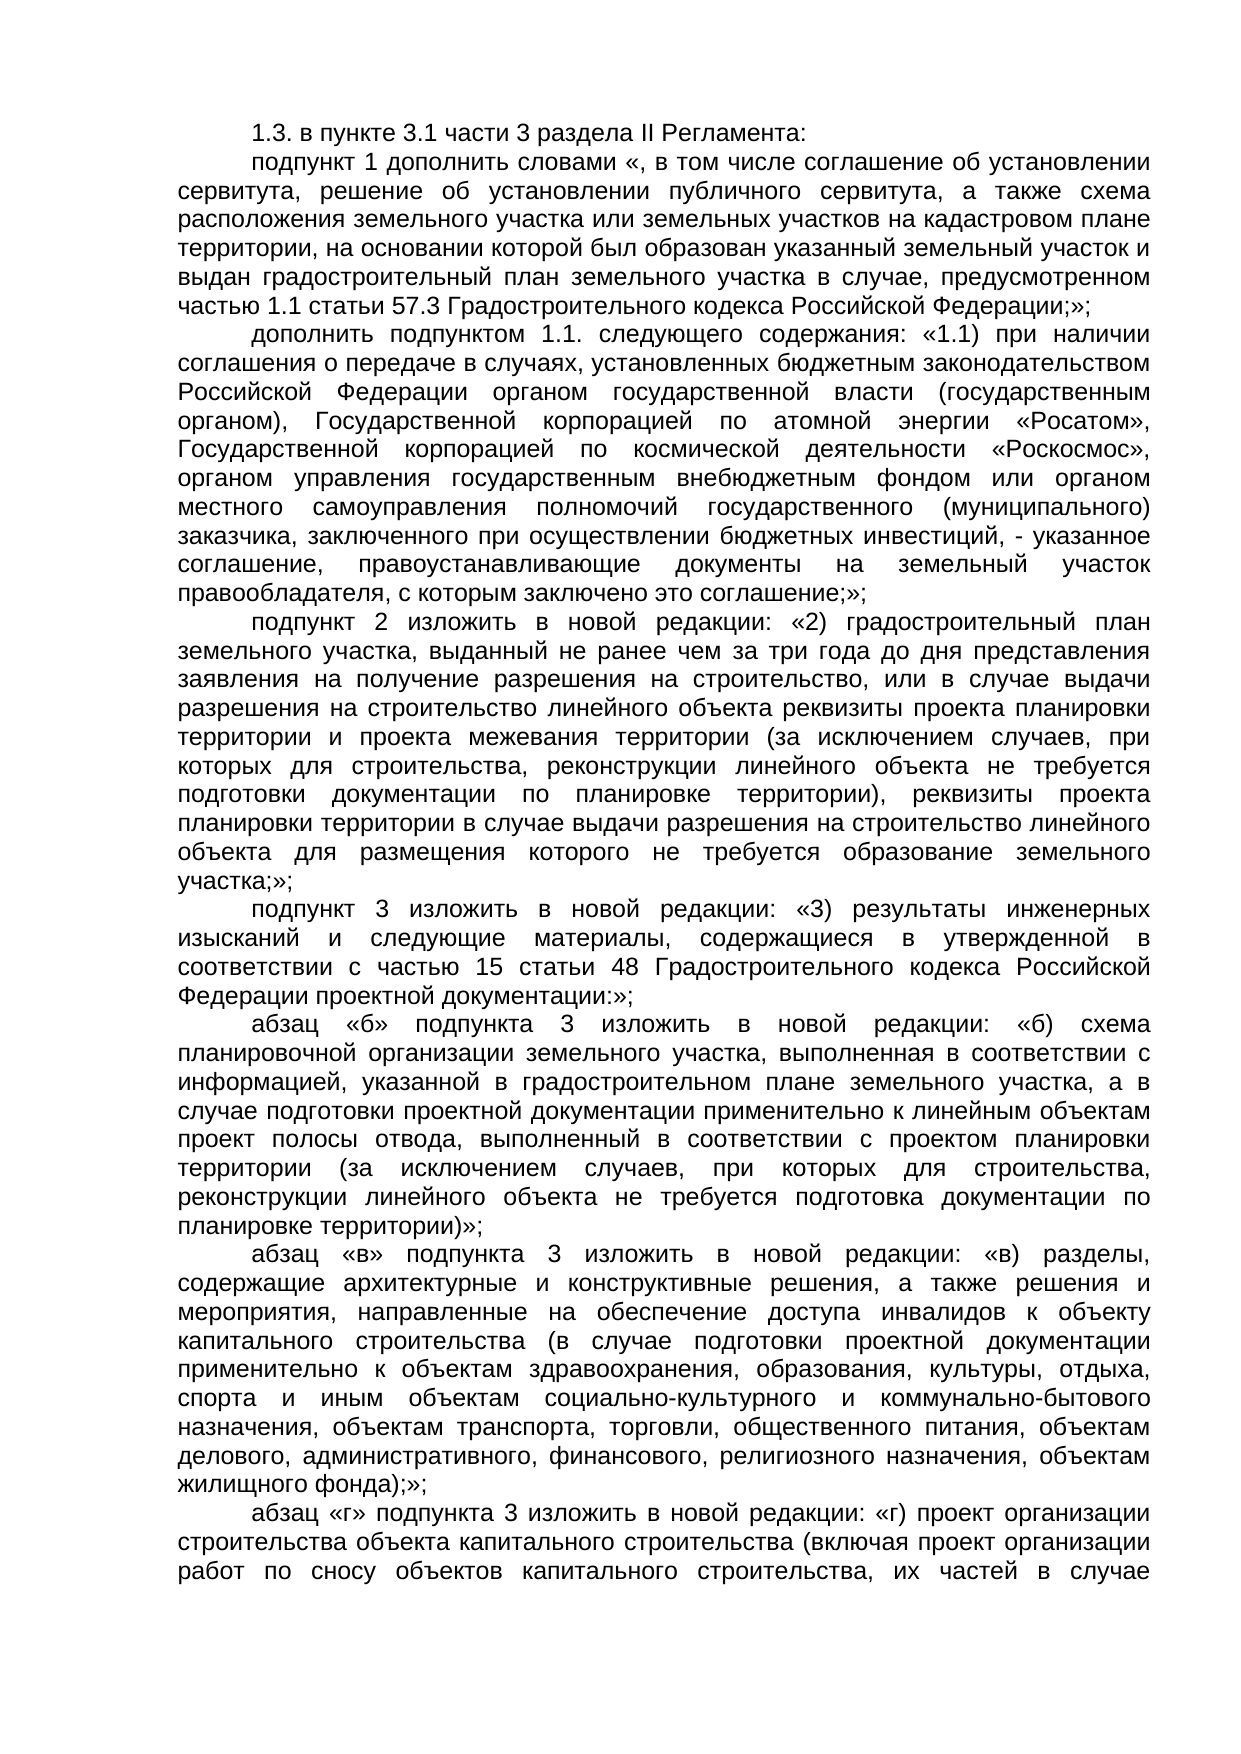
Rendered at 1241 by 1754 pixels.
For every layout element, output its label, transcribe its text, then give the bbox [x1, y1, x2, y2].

text абзац «б» подпункта 3 изложить в новой редакции: «б) схема планировочной организации земельного участка, выполненная в соответствии с информацией, указанной в градостроительном плане земельного участка, а в случае подготовки проектной документации применительно к линейным объектам проект полосы отвода, выполненный в соответствии с проектом планировки территории (за исключением случаев, при которых для строительства, реконструкции линейного объекта не требуется подготовка документации по планировке территории)»; [177, 1009, 1152, 1239]
text 1.3. в пункте 3.1 части 3 раздела II Регламента: [177, 118, 1152, 147]
text подпункт 2 изложить в новой редакции: «2) градостроительный план земельного участка, выданный не ранее чем за три года до дня представления заявления на получение разрешения на строительство, или в случае выдачи разрешения на строительство линейного объекта реквизиты проекта планировки территории и проекта межевания территории (за исключением случаев, при которых для строительства, реконструкции линейного объекта не требуется подготовки документации по планировке территории), реквизиты проекта планировки территории в случае выдачи разрешения на строительство линейного объекта для размещения которого не требуется образование земельного участка;»; [177, 607, 1152, 894]
text абзац «в» подпункта 3 изложить в новой редакции: «в) разделы, содержащие архитектурные и конструктивные решения, а также решения и мероприятия, направленные на обеспечение доступа инвалидов к объекту капитального строительства (в случае подготовки проектной документации применительно к объектам здравоохранения, образования, культуры, отдыха, спорта и иным объектам социально-культурного и коммунально-бытового назначения, объектам транспорта, торговли, общественного питания, объектам делового, административного, финансового, религиозного назначения, объектам жилищного фонда);»; [177, 1239, 1152, 1498]
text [177, 1498, 1152, 1584]
text подпункт 3 изложить в новой редакции: «3) результаты инженерных изысканий и следующие материалы, содержащиеся в утвержденной в соответствии с частью 15 статьи 48 Градостроительного кодекса Российской Федерации проектной документации:»; [177, 894, 1152, 1009]
text дополнить подпунктом 1.1. следующего содержания: «1.1) при наличии соглашения о передаче в случаях, установленных бюджетным законодательством Российской Федерации органом государственной власти (государственным органом), Государственной корпорацией по атомной энергии «Росатом», Государственной корпорацией по космической деятельности «Роскосмос», органом управления государственным внебюджетным фондом или органом местного самоуправления полномочий государственного (муниципального) заказчика, заключенного при осуществлении бюджетных инвестиций, - указанное соглашение, правоустанавливающие документы на земельный участок правообладателя, с которым заключено это соглашение;»; [177, 319, 1152, 607]
text подпункт 1 дополнить словами «, в том числе соглашение об установлении сервитута, решение об установлении публичного сервитута, а также схема расположения земельного участка или земельных участков на кадастровом плане территории, на основании которой был образован указанный земельный участок и выдан градостроительный план земельного участка в случае, предусмотренном частью 1.1 статьи 57.3 Градостроительного кодекса Российской Федерации;»; [177, 147, 1152, 319]
